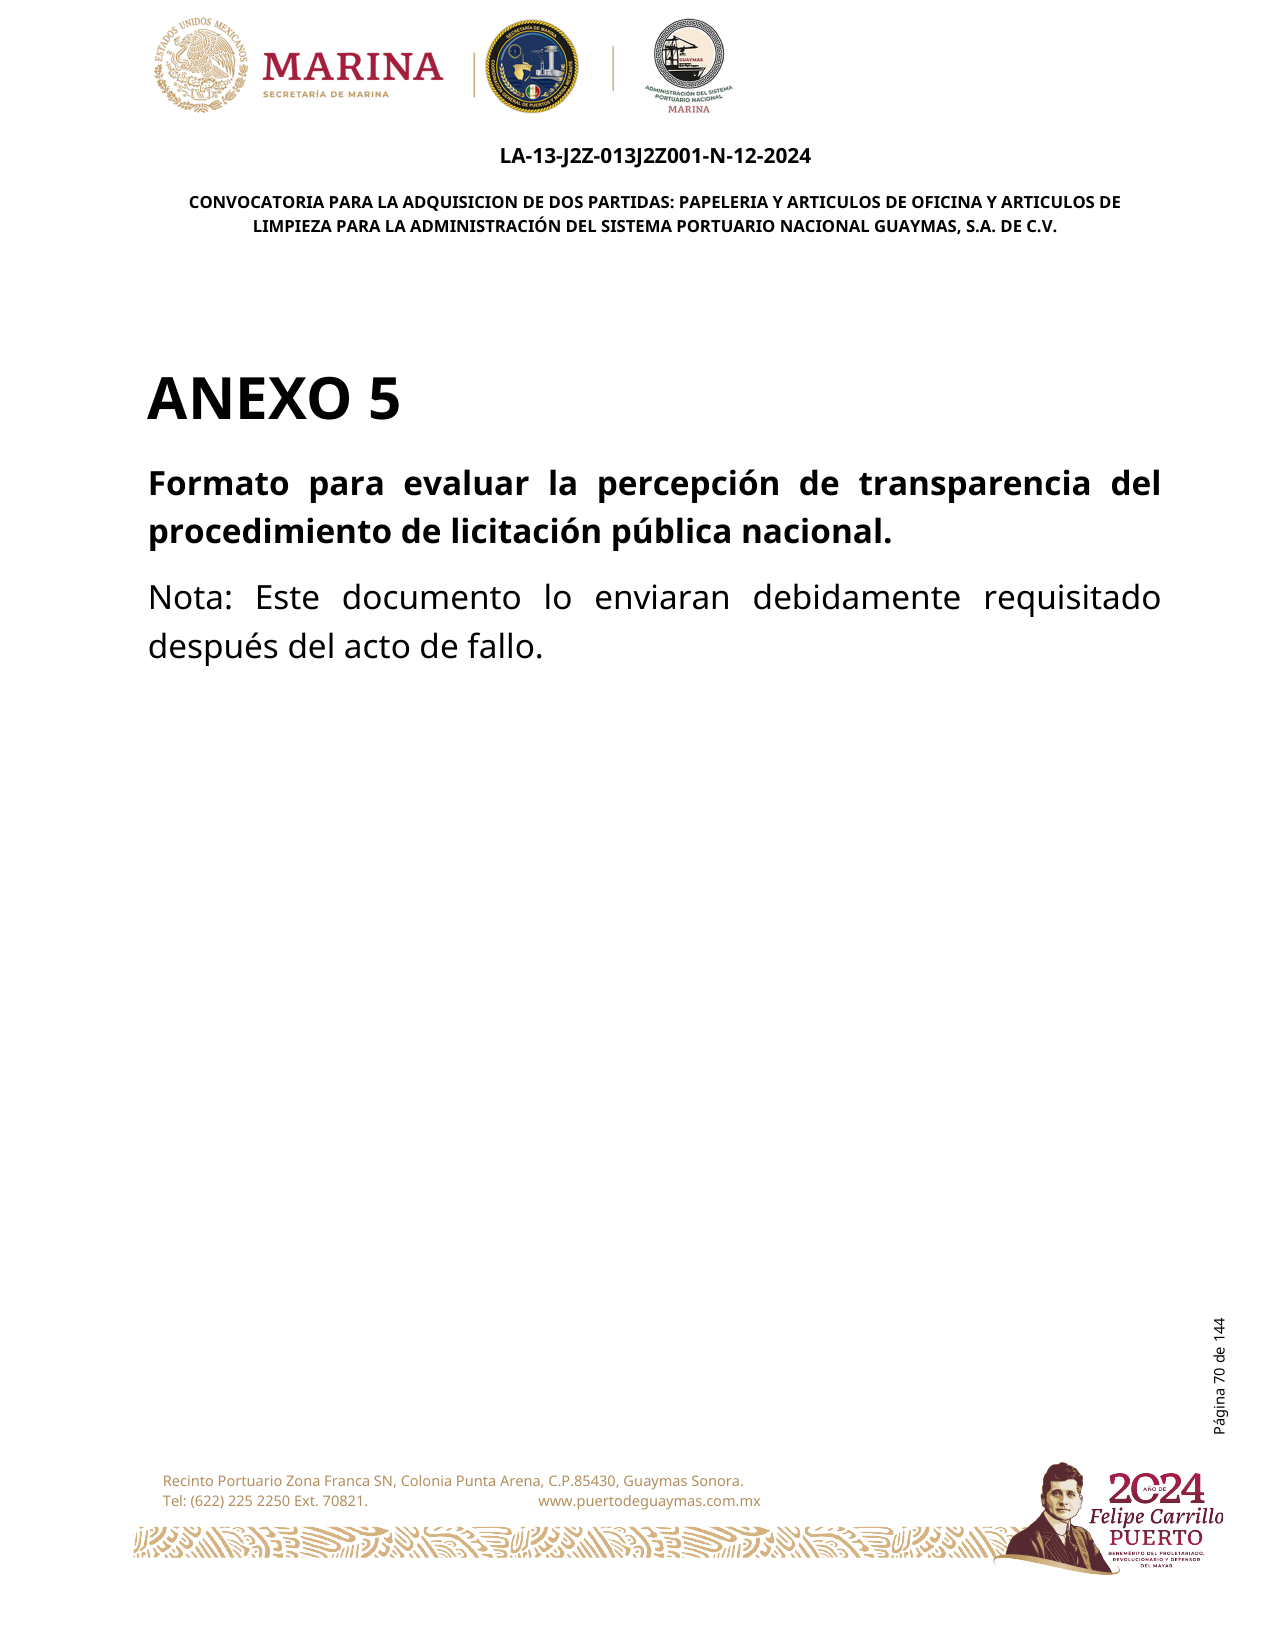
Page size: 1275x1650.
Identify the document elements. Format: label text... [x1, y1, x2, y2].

text ANEXO 5 [148, 357, 1162, 436]
text Nota: Este documento lo enviaran debidamente requisitado después del acto de fallo. [148, 574, 1162, 668]
picture [147, 13, 753, 121]
picture [132, 1462, 1224, 1575]
text Formato para evaluar la percepción de transparencia del procedimiento de licitación pública nacional. [148, 459, 1162, 554]
